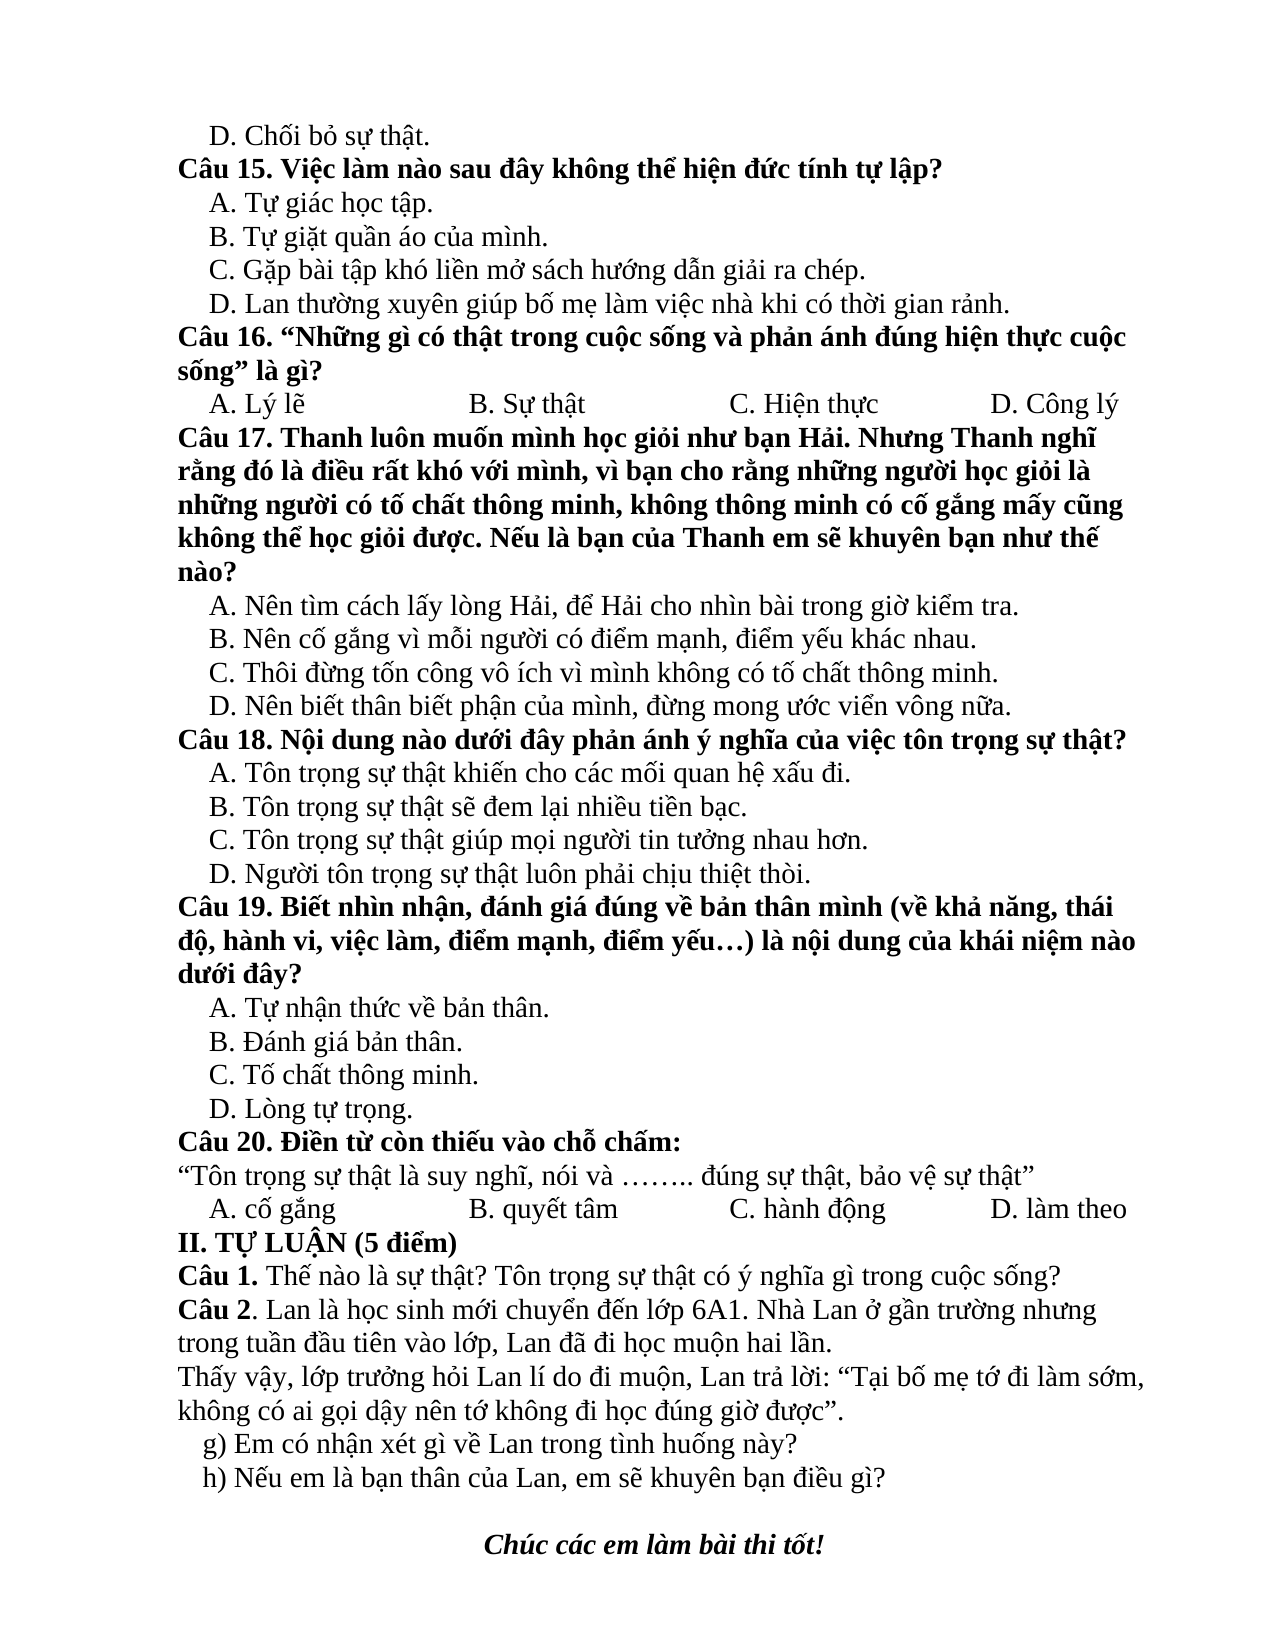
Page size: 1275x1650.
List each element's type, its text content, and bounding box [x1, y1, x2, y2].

text C. Tôn trọng sự thật giúp mọi người tin tưởng nhau hơn. [209, 822, 1157, 856]
text B. Tự giặt quần áo của mình. [209, 219, 1157, 252]
text Câu 1. Thế nào là sự thật? Tôn trọng sự thật có ý nghĩa gì trong cuộc sống? [177, 1258, 1157, 1292]
text Câu 17. Thanh luôn muốn mình học giỏi như bạn Hải. Nhưng Thanh nghĩ rằng đó là điều rất khó với mình, vì bạn cho rằng những người học giỏi là những người có tố chất thông minh, không thông minh có cố gắng mấy cũng không thể học giỏi được. Nếu là bạn của Thanh em sẽ khuyên bạn như thế nào? [177, 420, 1157, 588]
text Thấy vậy, lớp trưởng hỏi Lan lí do đi muộn, Lan trả lời: “Tại bố mẹ tớ đi làm sớm, không có ai gọi dậy nên tớ không đi học đúng giờ được”. [177, 1359, 1157, 1426]
text II. TỰ LUẬN (5 điểm) [177, 1225, 1157, 1258]
text A. Lý lẽ B. Sự thật C. Hiện thực D. Công lý [209, 386, 1157, 420]
text D. Chối bỏ sự thật. [209, 118, 1157, 152]
text D. Nên biết thân biết phận của mình, đừng mong ước viển vông nữa. [209, 688, 1157, 722]
list Nếu em là bạn thân của Lan, em sẽ khuyên bạn điều gì? [202, 1460, 1157, 1493]
text A. Nên tìm cách lấy lòng Hải, để Hải cho nhìn bài trong giờ kiểm tra. [209, 588, 1157, 621]
text “Tôn trọng sự thật là suy nghĩ, nói và …….. đúng sự thật, bảo vệ sự thật” [177, 1158, 1157, 1191]
text Chúc các em làm bài thi tốt! [177, 1527, 1157, 1560]
text D. Lan thường xuyên giúp bố mẹ làm việc nhà khi có thời gian rảnh. [209, 286, 1157, 319]
text D. Lòng tự trọng. [209, 1091, 1157, 1124]
text B. Đánh giá bản thân. [209, 1024, 1157, 1057]
text Câu 15. Việc làm nào sau đây không thể hiện đức tính tự lập? [177, 152, 1157, 185]
text A. cố gắng B. quyết tâm C. hành động D. làm theo [209, 1191, 1157, 1225]
text Câu 19. Biết nhìn nhận, đánh giá đúng về bản thân mình (về khả năng, thái độ, hành vi, việc làm, điểm mạnh, điểm yếu…) là nội dung của khái niệm nào dưới đây? [177, 889, 1157, 990]
text Câu 16. “Những gì có thật trong cuộc sống và phản ánh đúng hiện thực cuộc sống” là gì? [177, 319, 1157, 386]
text Câu 18. Nội dung nào dưới đây phản ánh ý nghĩa của việc tôn trọng sự thật? [177, 722, 1157, 755]
text B. Nên cố gắng vì mỗi người có điểm mạnh, điểm yếu khác nhau. [209, 621, 1157, 655]
text Câu 2. Lan là học sinh mới chuyển đến lớp 6A1. Nhà Lan ở gần trường nhưng trong tuần đầu tiên vào lớp, Lan đã đi học muộn hai lần. [177, 1292, 1157, 1359]
text A. Tự nhận thức về bản thân. [209, 990, 1157, 1024]
list Em có nhận xét gì về Lan trong tình huống này? [202, 1426, 1157, 1460]
text C. Tố chất thông minh. [209, 1057, 1157, 1091]
text C. Gặp bài tập khó liền mở sách hướng dẫn giải ra chép. [209, 252, 1157, 286]
text C. Thôi đừng tốn công vô ích vì mình không có tố chất thông minh. [209, 655, 1157, 688]
text A. Tôn trọng sự thật khiến cho các mối quan hệ xấu đi. [209, 755, 1157, 789]
text A. Tự giác học tập. [209, 185, 1157, 219]
text D. Người tôn trọng sự thật luôn phải chịu thiệt thòi. [209, 856, 1157, 889]
text B. Tôn trọng sự thật sẽ đem lại nhiều tiền bạc. [209, 789, 1157, 822]
text Câu 20. Điền từ còn thiếu vào chỗ chấm: [177, 1124, 1157, 1158]
